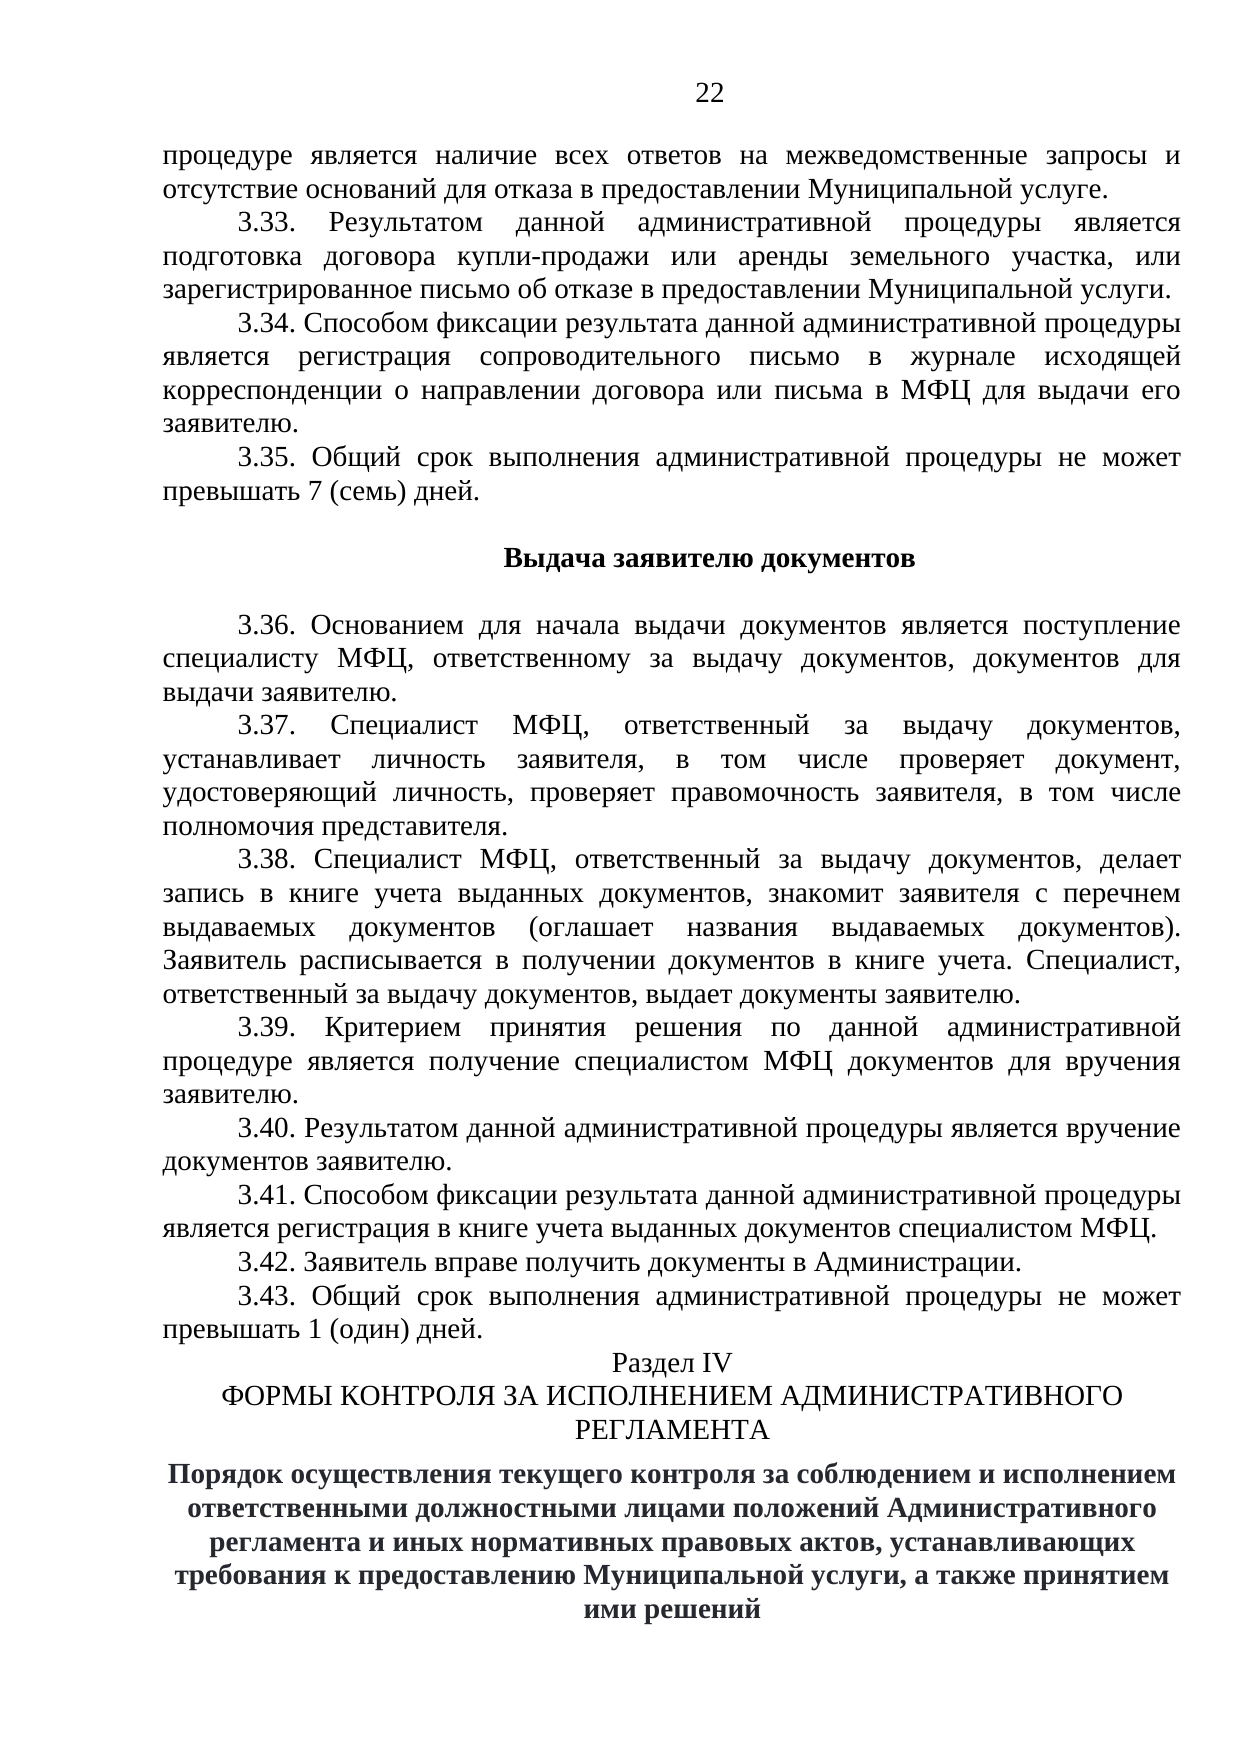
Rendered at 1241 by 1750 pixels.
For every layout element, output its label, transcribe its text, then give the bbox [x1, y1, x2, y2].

text 3.36. Основанием для начала выдачи документов является поступление специалисту МФЦ, ответственному за выдачу документов, документов для выдачи заявителю. [162, 607, 1182, 707]
text 3.38. Специалист МФЦ, ответственный за выдачу документов, делает запись в книге учета выданных документов, знакомит заявителя с перечнем выдаваемых документов (оглашает названия выдаваемых документов). Заявитель расписывается в получении документов в книге учета. Специалист, ответственный за выдачу документов, выдает документы заявителю. [162, 842, 1182, 1009]
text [162, 137, 1182, 204]
text Выдача заявителю документов [162, 540, 1182, 573]
text 3.35. Общий срок выполнения административной процедуры не может превышать 7 (семь) дней. [162, 439, 1182, 506]
text 3.34. Способом фиксации результата данной административной процедуры является регистрация сопроводительного письмо в журнале исходящей корреспонденции о направлении договора или письма в МФЦ для выдачи его заявителю. [162, 305, 1182, 439]
text 3.42. Заявитель вправе получить документы в Администрации. [162, 1244, 1182, 1278]
text Раздел IV [162, 1345, 1182, 1378]
text ФОРМЫ КОНТРОЛЯ ЗА ИСПОЛНЕНИЕМ АДМИНИСТРАТИВНОГО РЕГЛАМЕНТА [162, 1378, 1182, 1445]
text 3.37. Специалист МФЦ, ответственный за выдачу документов, устанавливает личность заявителя, в том числе проверяет документ, удостоверяющий личность, проверяет правомочность заявителя, в том числе полномочия представителя. [162, 707, 1182, 842]
text 3.39. Критерием принятия решения по данной административной процедуре является получение специалистом МФЦ документов для вручения заявителю. [162, 1009, 1182, 1110]
text 3.33. Результатом данной административной процедуры является подготовка договора купли-продажи или аренды земельного участка, или зарегистрированное письмо об отказе в предоставлении Муниципальной услуги. [162, 204, 1182, 305]
text 3.41. Способом фиксации результата данной административной процедуры является регистрация в книге учета выданных документов специалистом МФЦ. [162, 1177, 1182, 1244]
text 3.40. Результатом данной административной процедуры является вручение документов заявителю. [162, 1110, 1182, 1177]
text Порядок осуществления текущего контроля за соблюдением и исполнением ответственными должностными лицами положений Административного регламента и иных нормативных правовых актов, устанавливающих требования к предоставлению Муниципальной услуги, а также принятием ими решений [162, 1457, 1182, 1624]
text 3.43. Общий срок выполнения административной процедуры не может превышать 1 (один) дней. [162, 1278, 1182, 1345]
